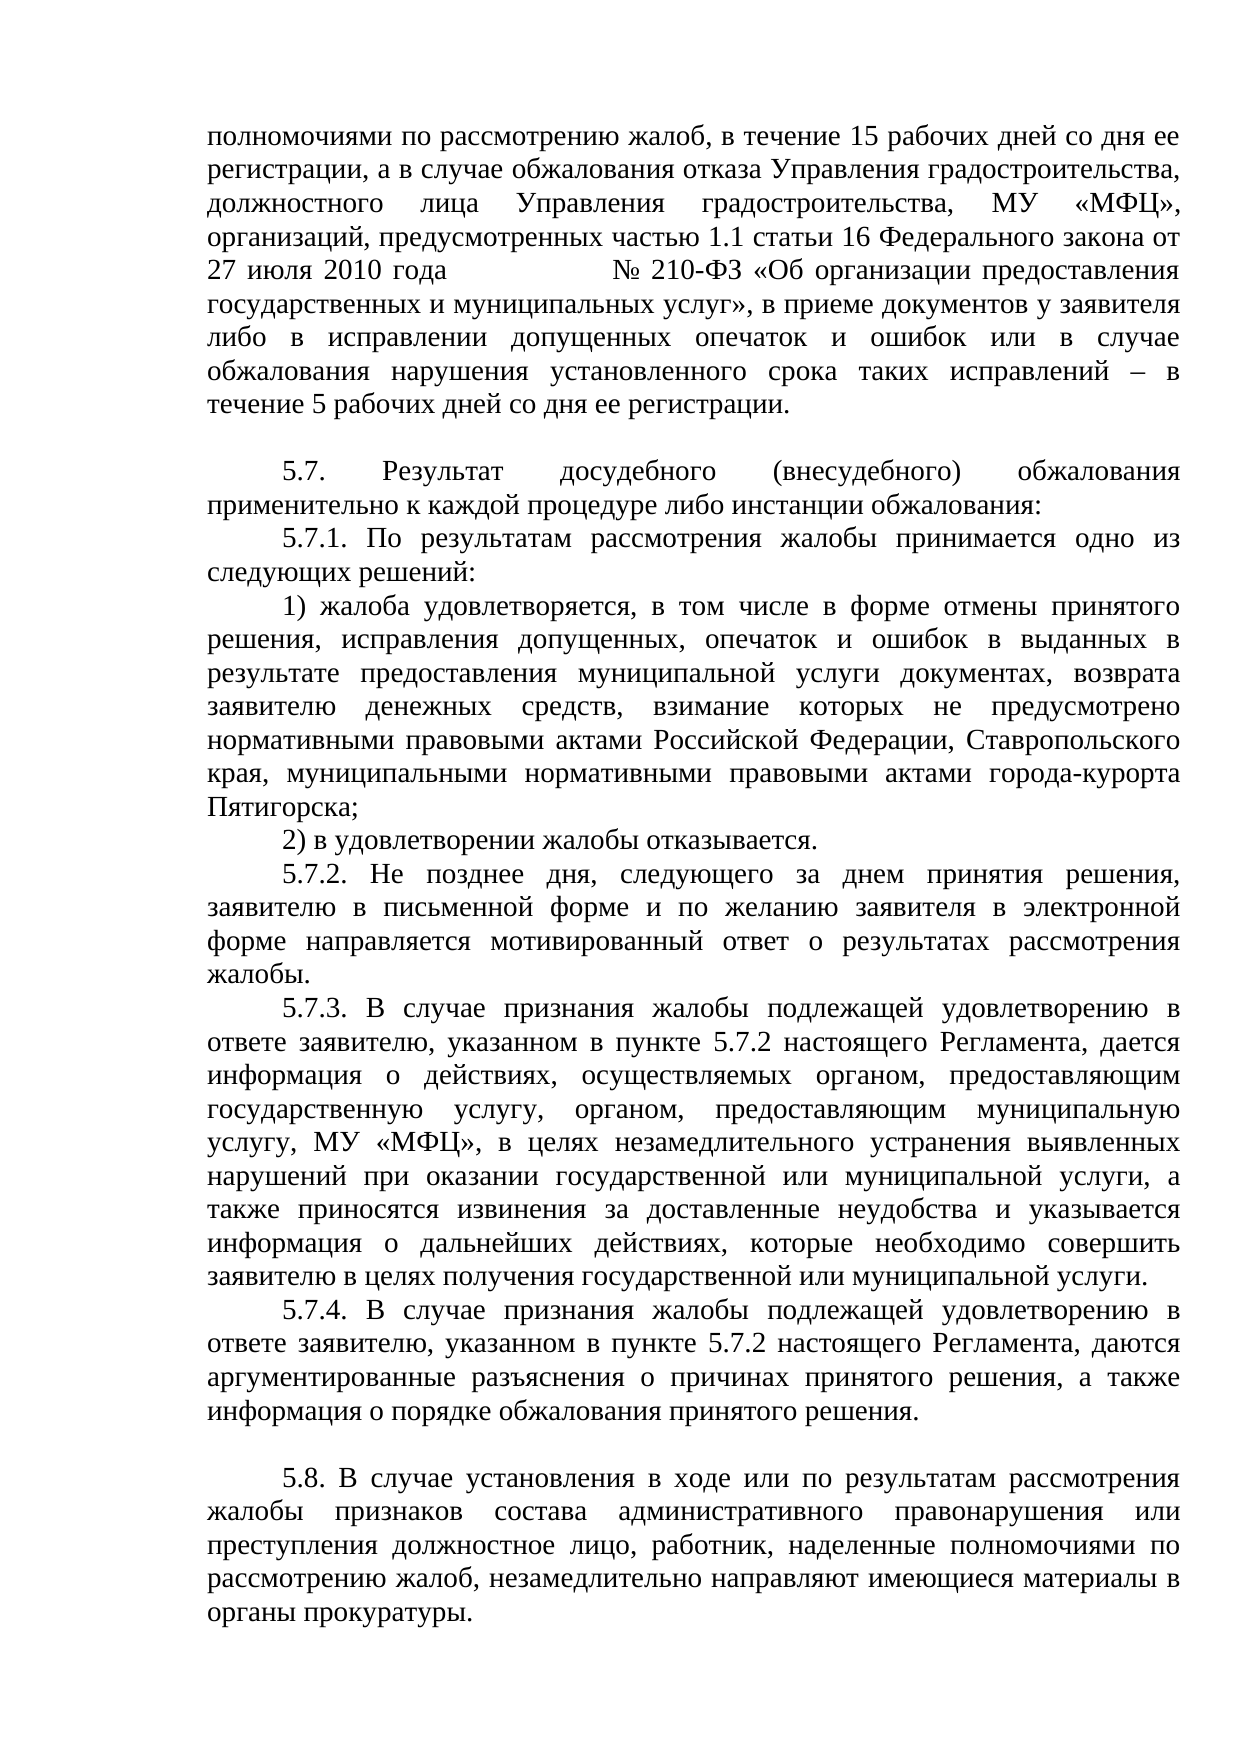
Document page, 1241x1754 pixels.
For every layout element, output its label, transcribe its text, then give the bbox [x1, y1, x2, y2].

text 2) в удовлетворении жалобы отказывается. [207, 822, 1181, 856]
text 5.7.2. Не позднее дня, следующего за днем принятия решения, заявителю в письменной форме и по желанию заявителя в электронной форме направляется мотивированный ответ о результатах рассмотрения жалобы. [207, 856, 1181, 990]
text 1) жалоба удовлетворяется, в том числе в форме отмены принятого решения, исправления допущенных, опечаток и ошибок в выданных в результате предоставления муниципальной услуги документах, возврата заявителю денежных средств, взимание которых не предусмотрено нормативными правовыми актами Российской Федерации, Ставропольского края, муниципальными нормативными правовыми актами города-курорта Пятигорска; [207, 588, 1181, 822]
text 5.7. Результат досудебного (внесудебного) обжалования применительно к каждой процедуре либо инстанции обжалования: [207, 453, 1181, 521]
text 5.7.3. В случае признания жалобы подлежащей удовлетворению в ответе заявителю, указанном в пункте 5.7.2 настоящего Регламента, дается информация о действиях, осуществляемых органом, предоставляющим государственную услугу, органом, предоставляющим муниципальную услугу, МУ «МФЦ», в целях незамедлительного устранения выявленных нарушений при оказании государственной или муниципальной услуги, а также приносятся извинения за доставленные неудобства и указывается информация о дальнейших действиях, которые необходимо совершить заявителю в целях получения государственной или муниципальной услуги. [207, 990, 1181, 1292]
text 5.7.4. В случае признания жалобы подлежащей удовлетворению в ответе заявителю, указанном в пункте 5.7.2 настоящего Регламента, даются аргументированные разъяснения о причинах принятого решения, а также информация о порядке обжалования принятого решения. [207, 1292, 1181, 1426]
text 5.8. В случае установления в ходе или по результатам рассмотрения жалобы признаков состава административного правонарушения или преступления должностное лицо, работник, наделенные полномочиями по рассмотрению жалоб, незамедлительно направляют имеющиеся материалы в органы прокуратуры. [207, 1460, 1181, 1627]
text 5.7.1. По результатам рассмотрения жалобы принимается одно из следующих решений: [207, 521, 1181, 588]
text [207, 118, 1181, 420]
